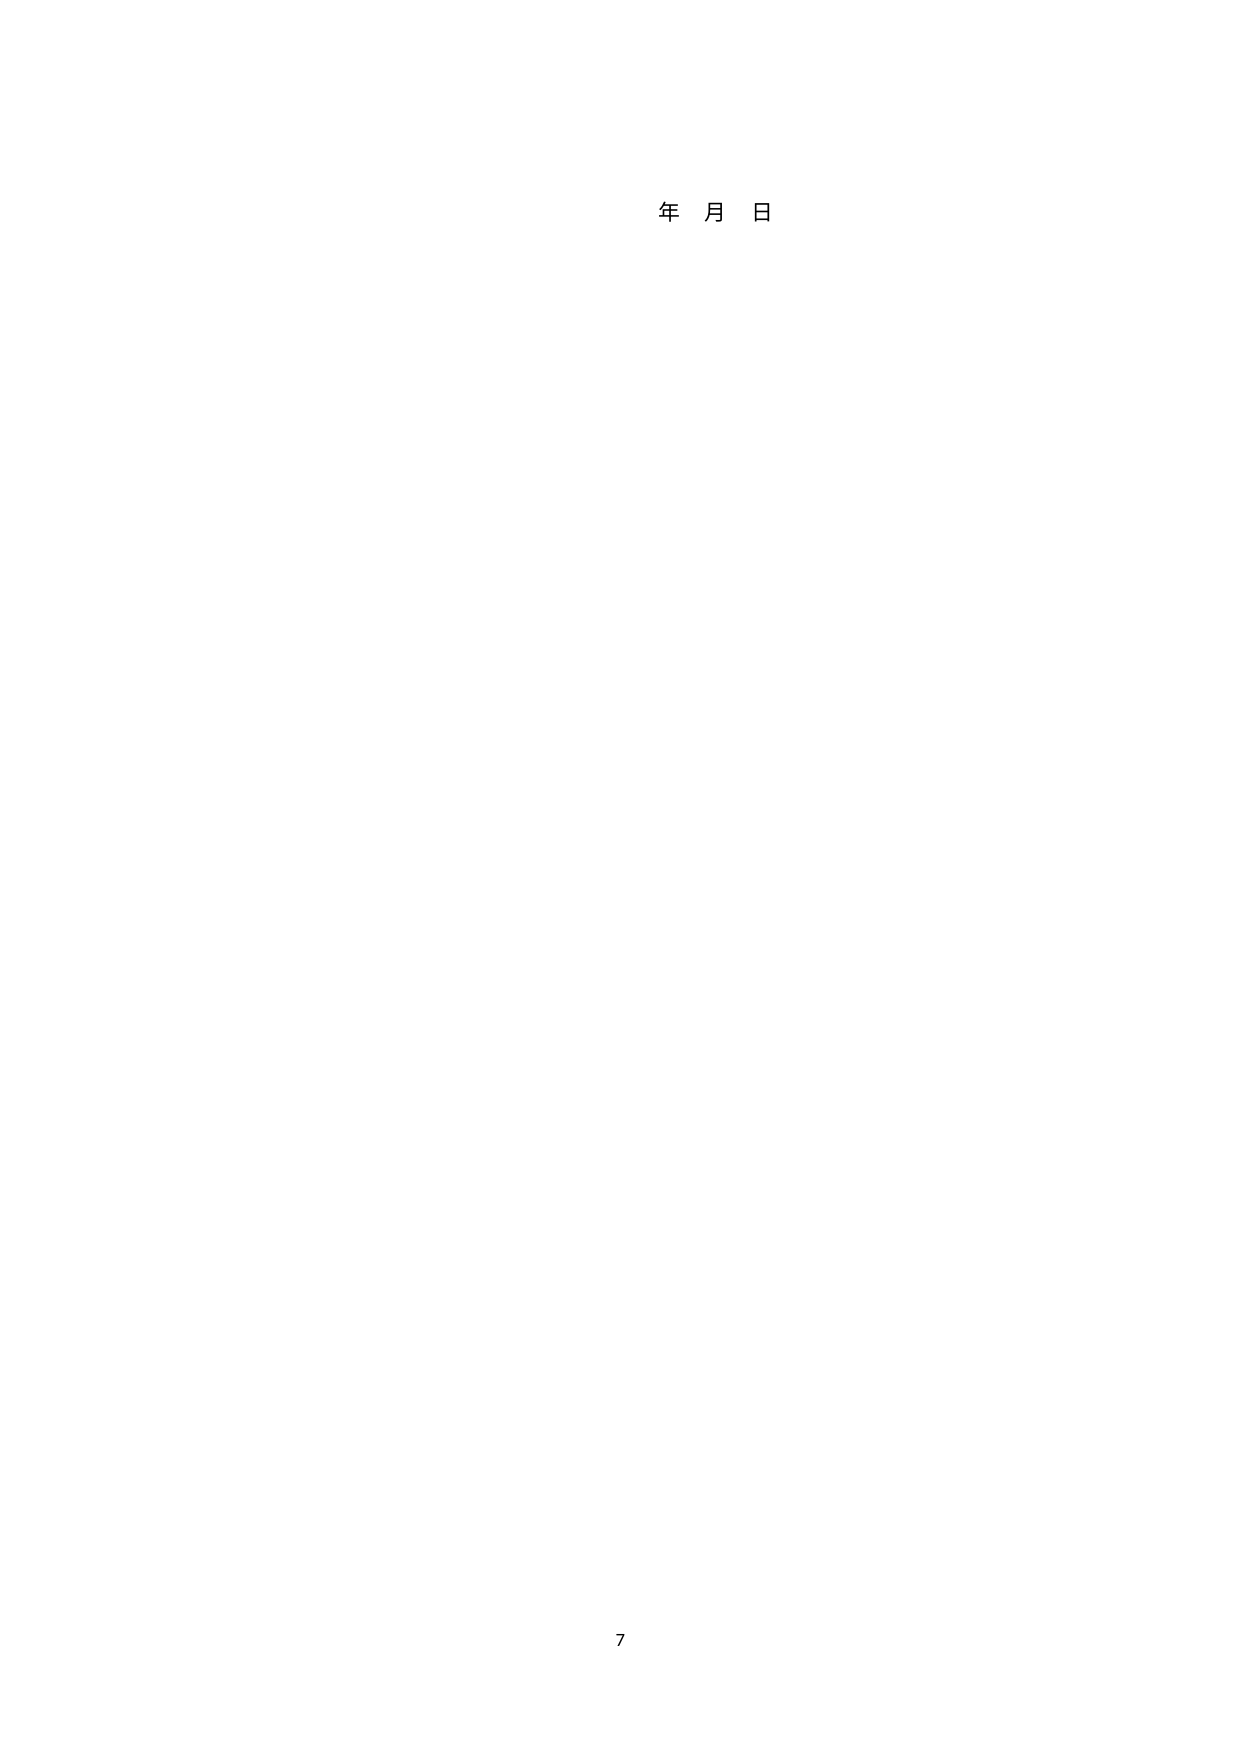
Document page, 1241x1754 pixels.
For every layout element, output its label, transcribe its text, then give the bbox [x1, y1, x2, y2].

text 年 月 日 [187, 194, 1009, 227]
